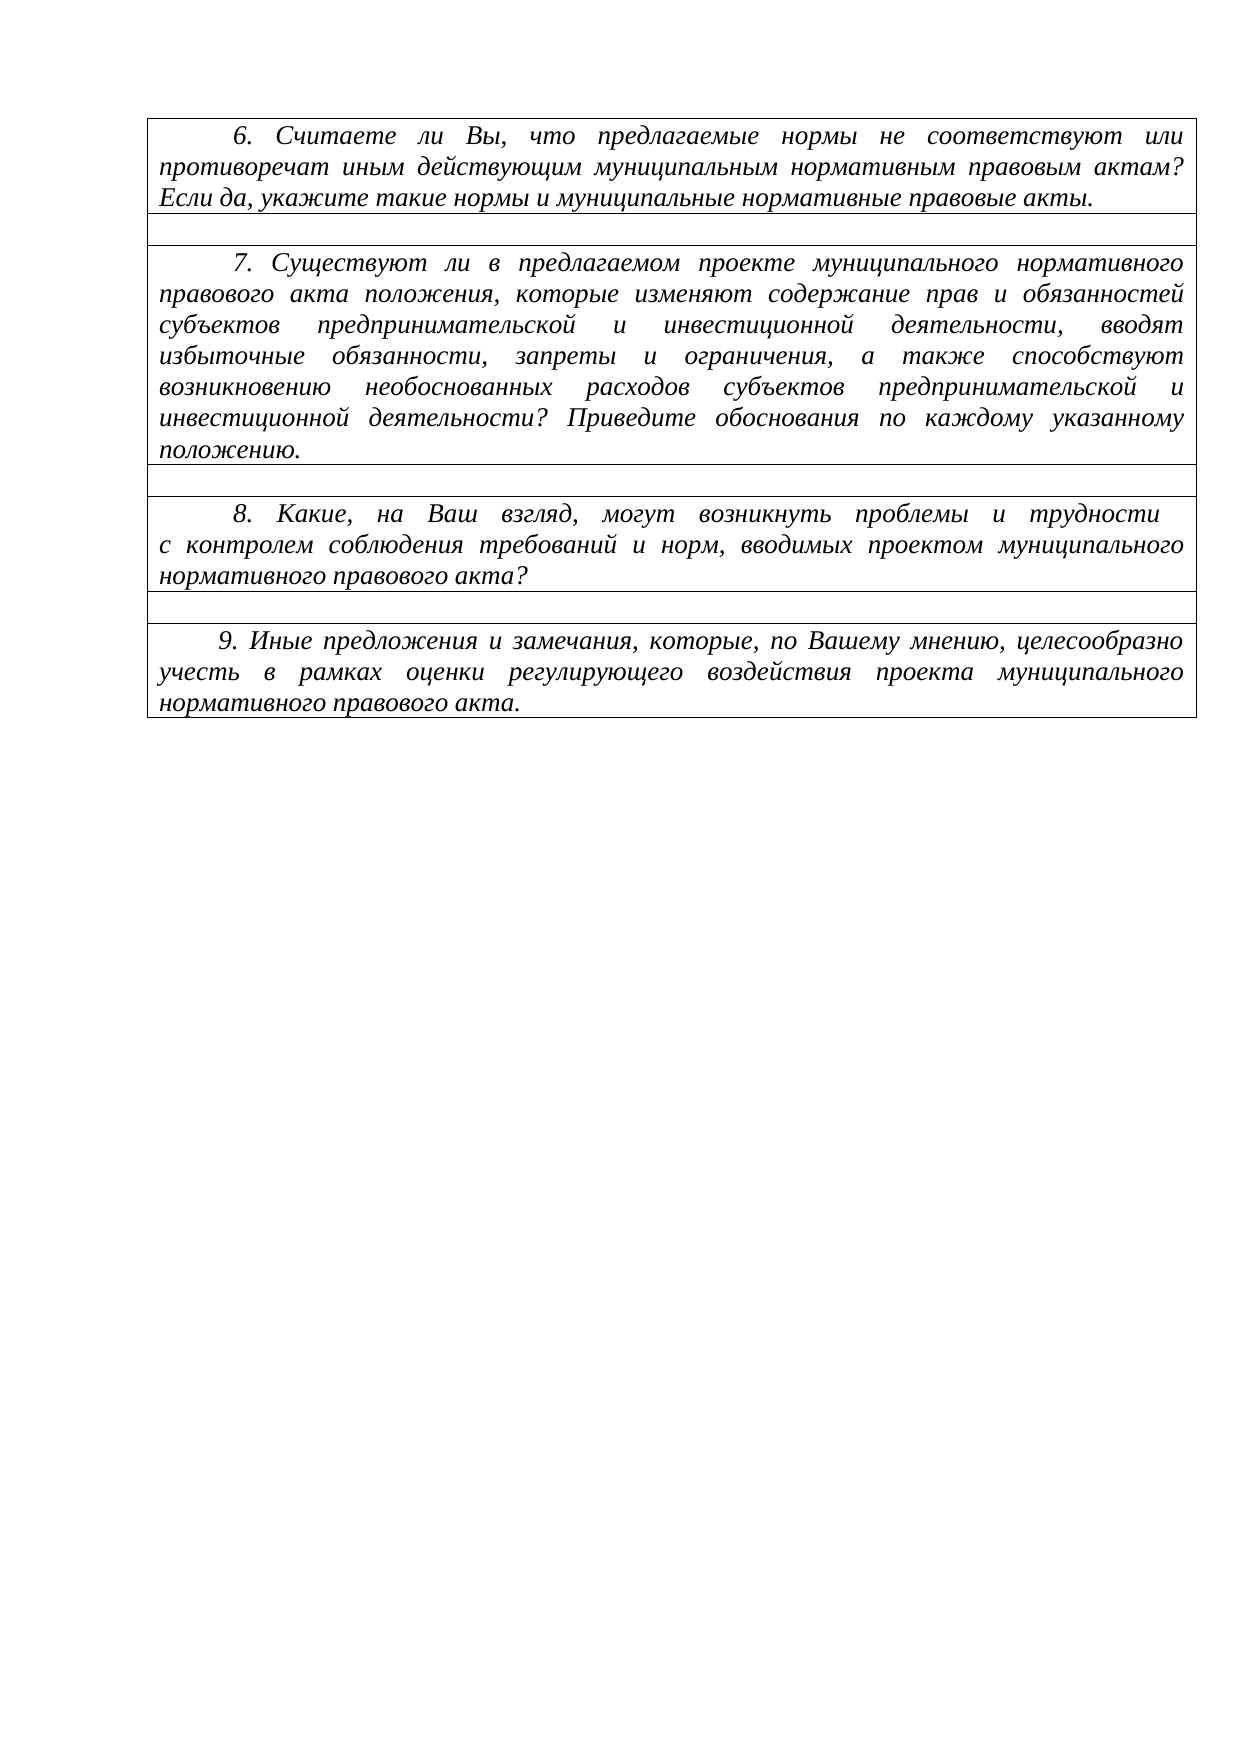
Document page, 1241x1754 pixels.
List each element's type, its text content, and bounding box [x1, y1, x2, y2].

table_cell [148, 465, 1196, 496]
table_cell 8. Какие, на Ваш взгляд, могут возникнуть проблемы и трудности с контролем соблюдения требований и норм, вводимых проектом муниципального нормативного правового акта? [148, 497, 1196, 591]
table_cell 6. Считаете ли Вы, что предлагаемые нормы не соответствуют или противоречат иным действующим муниципальным нормативным правовым актам? Если да, укажите такие нормы и муниципальные нормативные правовые акты. [148, 119, 1196, 213]
table_cell [148, 214, 1196, 245]
table_cell 7. Существуют ли в предлагаемом проекте муниципального нормативного правового акта положения, которые изменяют содержание прав и обязанностей субъектов предпринимательской и инвестиционной деятельности, вводят избыточные обязанности, запреты и ограничения, а также способствуют возникновению необоснованных расходов субъектов предпринимательской и инвестиционной деятельности? Приведите обоснования по каждому указанному положению. [148, 246, 1196, 464]
table_cell 9. Иные предложения и замечания, которые, по Вашему мнению, целесообразно учесть в рамках оценки регулирующего воздействия проекта муниципального нормативного правового акта. [148, 624, 1196, 717]
table_cell [148, 592, 1196, 623]
